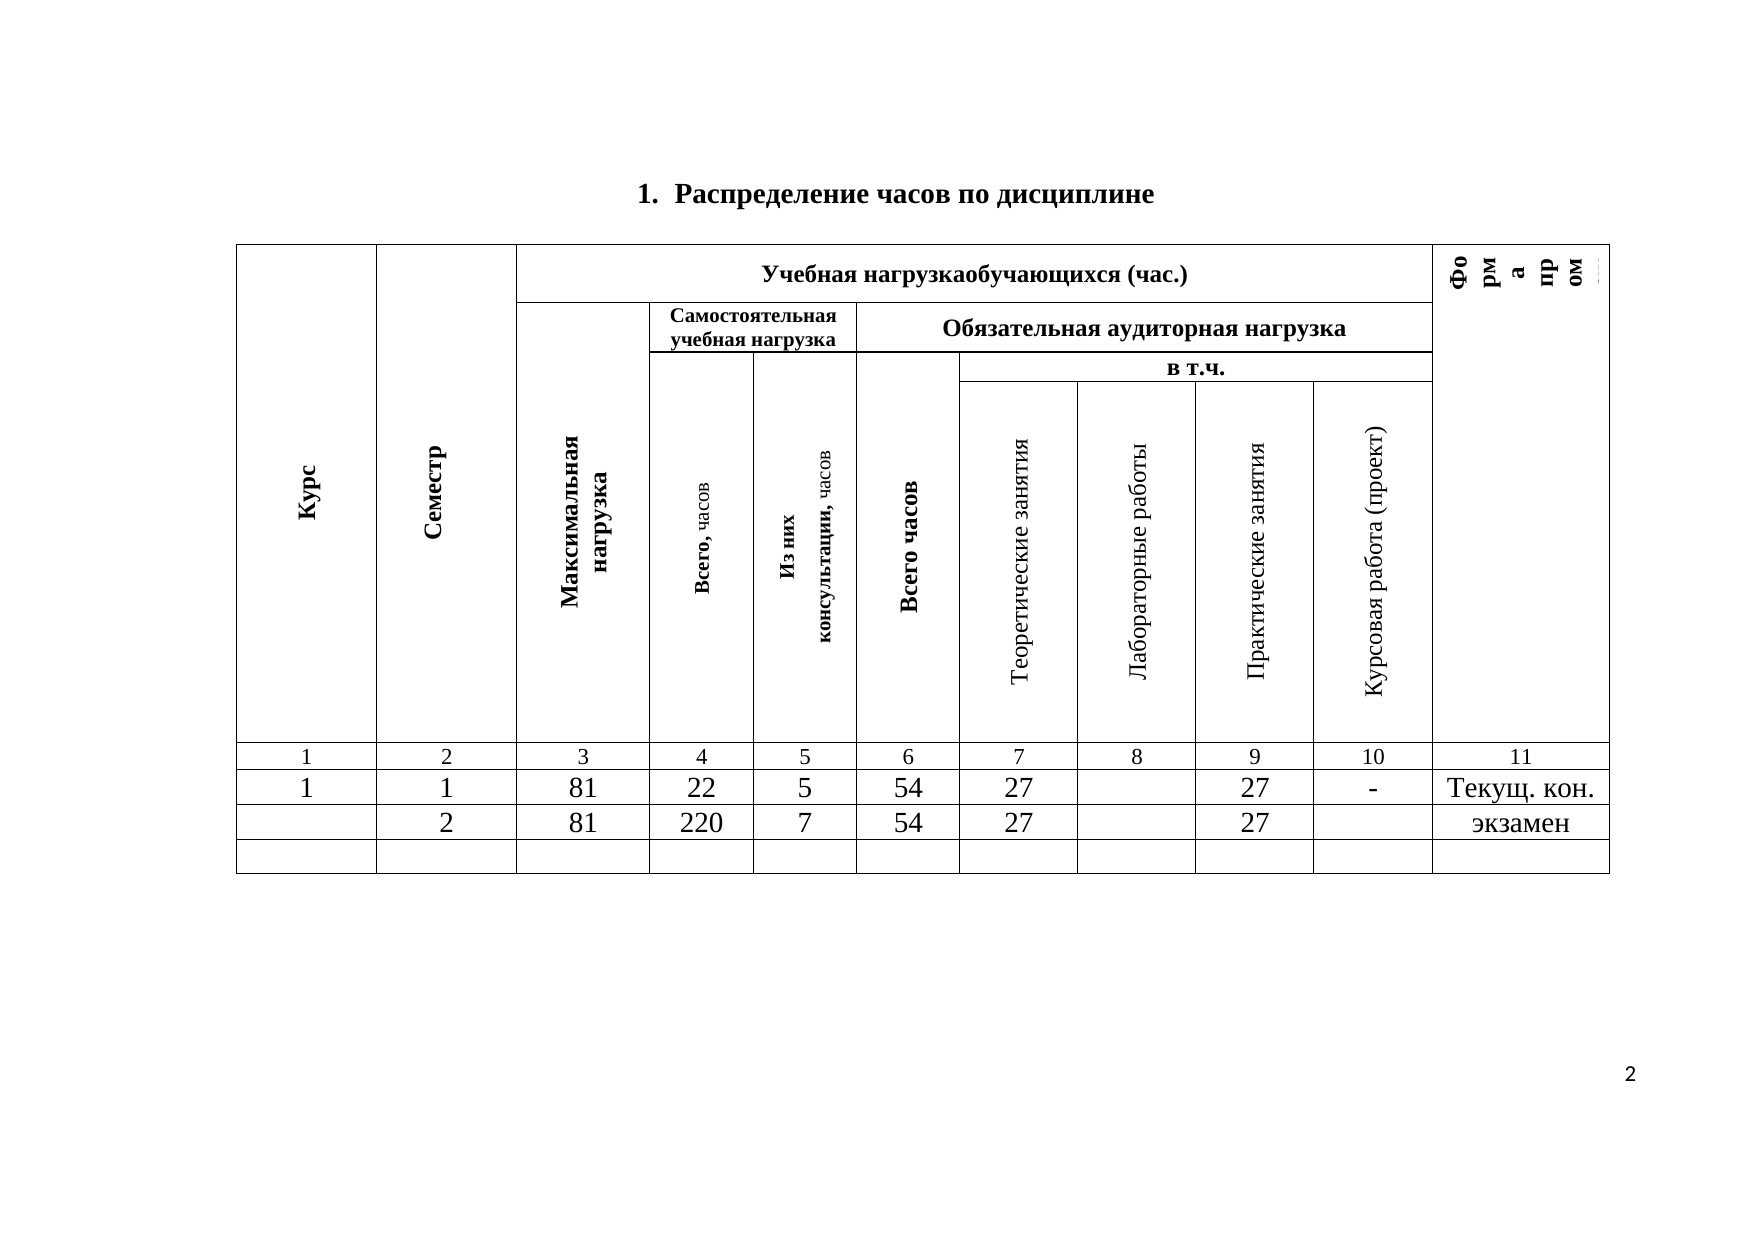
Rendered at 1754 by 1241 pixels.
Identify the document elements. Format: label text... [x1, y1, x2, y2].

table_cell 5 [754, 770, 856, 804]
table_cell Обязательная аудиторная нагрузка [857, 303, 1432, 351]
table_cell [1078, 840, 1195, 873]
table_cell 1 [237, 743, 376, 769]
table_cell 5 [754, 743, 856, 769]
table_cell 2 [377, 743, 516, 769]
table_cell [857, 840, 959, 873]
table_cell Курсовая работа (проект) [1314, 382, 1432, 742]
table_header Учебная нагрузкаобучающихся (час.) [517, 245, 1432, 302]
table_cell [1314, 840, 1432, 873]
table_cell [237, 840, 376, 873]
table_cell [377, 840, 516, 873]
table_cell [960, 840, 1077, 873]
table_header Курс [237, 245, 376, 742]
table_cell [1314, 805, 1432, 838]
table_header Семестр [377, 245, 516, 742]
list Распределение часов по дисциплине [156, 176, 1636, 210]
table_cell 7 [960, 743, 1077, 769]
table_cell в т.ч. [960, 353, 1432, 381]
table_cell 4 [650, 743, 753, 769]
table_header Форма промежуточной аттестации [1433, 245, 1609, 742]
table_cell 220 [650, 805, 753, 838]
table_cell 22 [650, 770, 753, 804]
table_cell 8 [1078, 743, 1195, 769]
table_cell 81 [517, 805, 649, 838]
table_cell 6 [857, 743, 959, 769]
table_cell 1 [377, 770, 516, 804]
table_cell [517, 840, 649, 873]
table_cell [754, 840, 856, 873]
table_cell 54 [857, 770, 959, 804]
table_cell 2 [377, 805, 516, 838]
table_cell Всего часов [857, 353, 959, 742]
table_cell Всего, часов [650, 353, 753, 742]
table_cell 7 [754, 805, 856, 838]
table_cell 27 [960, 805, 1077, 838]
table_cell 27 [960, 770, 1077, 804]
table_cell 54 [857, 805, 959, 838]
table_cell Максимальная нагрузка [517, 303, 649, 742]
table_cell Практические занятия [1196, 382, 1313, 742]
table_cell 3 [517, 743, 649, 769]
table_cell [1078, 770, 1195, 804]
table_cell [650, 840, 753, 873]
table_cell [237, 805, 376, 838]
table_cell экзамен [1433, 805, 1609, 838]
table_cell Текущ. кон. [1433, 770, 1609, 804]
table_cell Теоретические занятия [960, 382, 1077, 742]
table_cell - [1314, 770, 1432, 804]
table_cell [1078, 805, 1195, 838]
table_cell 27 [1196, 770, 1313, 804]
table_cell Самостоятельная учебная нагрузка [650, 303, 856, 351]
table_cell [1433, 840, 1609, 873]
table_cell Лабораторные работы [1078, 382, 1195, 742]
table_cell 81 [517, 770, 649, 804]
table_cell [1196, 840, 1313, 873]
table_cell 1 [237, 770, 376, 804]
table_cell Из них консультации, часов [754, 353, 856, 742]
table_cell 27 [1196, 805, 1313, 838]
table_cell 10 [1314, 743, 1432, 769]
table_cell 9 [1196, 743, 1313, 769]
table_cell 11 [1433, 743, 1609, 769]
